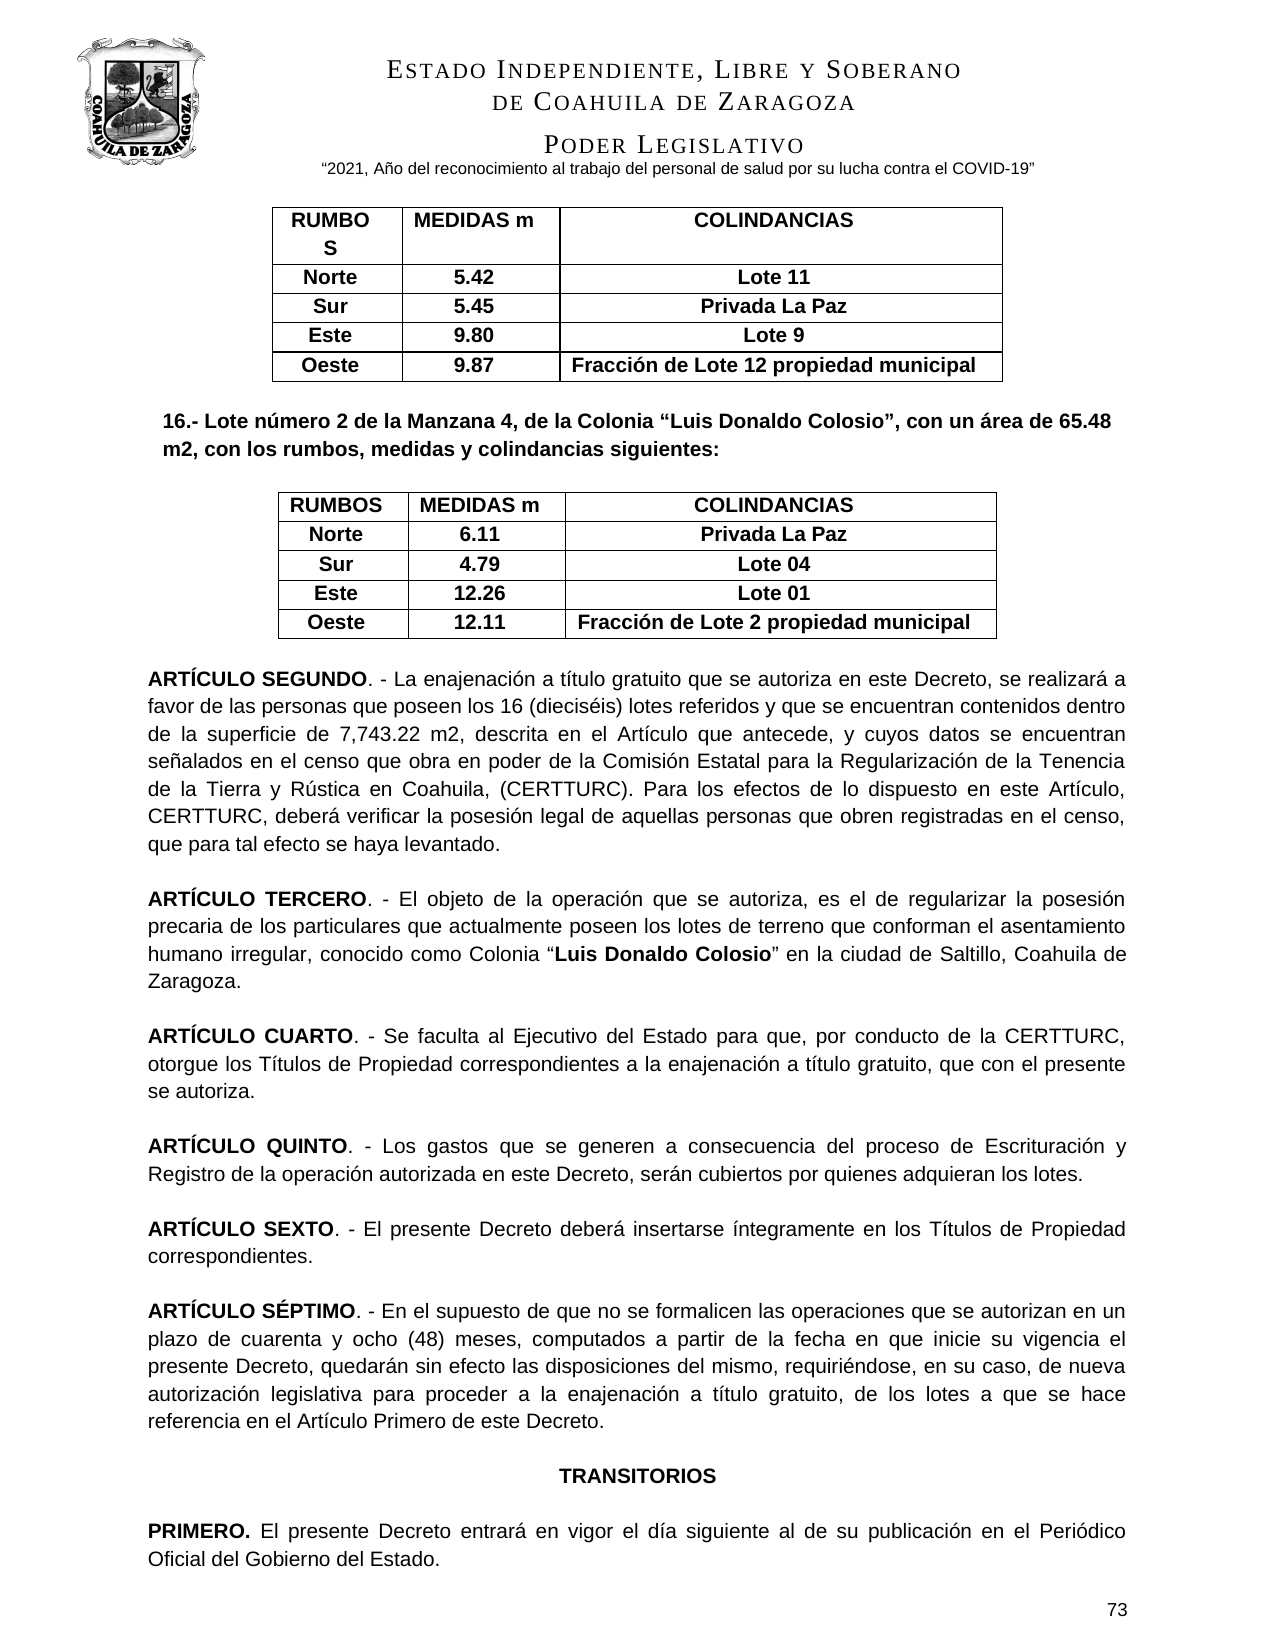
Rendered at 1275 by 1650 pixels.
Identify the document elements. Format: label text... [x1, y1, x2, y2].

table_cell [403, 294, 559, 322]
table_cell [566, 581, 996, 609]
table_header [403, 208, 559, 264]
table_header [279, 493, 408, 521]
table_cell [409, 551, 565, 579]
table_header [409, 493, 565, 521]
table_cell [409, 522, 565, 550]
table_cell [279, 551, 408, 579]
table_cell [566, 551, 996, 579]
text ARTÍCULO SÉPTIMO. - En el supuesto de que no se formalicen las operaciones que se autorizan en un plazo de cuarenta y ocho (48) meses, computados a partir de la fecha en que inicie su vigencia el presente Decreto, quedarán sin efecto las disposiciones del mismo, requiriéndose, en su caso, de nueva autorización legislativa para proceder a la enajenación a título gratuito, de los lotes a que se hace referencia en el Artículo Primero de este Decreto. [148, 1299, 1127, 1433]
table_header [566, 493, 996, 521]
text 16.- Lote número 2 de la Manzana 4, de la Colonia “Luis Donaldo Colosio”, con un área de 65.48 m2, con los rumbos, medidas y colindancias siguientes: [162, 409, 1113, 461]
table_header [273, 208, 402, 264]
text TRANSITORIOS [148, 1464, 1127, 1488]
text ARTÍCULO SEXTO. - El presente Decreto deberá insertarse íntegramente en los Títulos de Propiedad correspondientes. [148, 1217, 1127, 1268]
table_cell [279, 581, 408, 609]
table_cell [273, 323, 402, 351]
text ARTÍCULO SEGUNDO. - La enajenación a título gratuito que se autoriza en este Decreto, se realizará a favor de las personas que poseen los 16 (dieciséis) lotes referidos y que se encuentran contenidos dentro de la superficie de 7,743.22 m2, descrita en el Artículo que antecede, y cuyos datos se encuentran señalados en el censo que obra en poder de la Comisión Estatal para la Regularización de la Tenencia de la Tierra y Rústica en Coahuila, (CERTTURC). Para los efectos de lo dispuesto en este Artículo, CERTTURC, deberá verificar la posesión legal de aquellas personas que obren registradas en el censo, que para tal efecto se haya levantado. [148, 667, 1127, 856]
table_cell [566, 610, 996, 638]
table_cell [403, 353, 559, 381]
text ARTÍCULO CUARTO. - Se faculta al Ejecutivo del Estado para que, por conducto de la CERTTURC, otorgue los Títulos de Propiedad correspondientes a la enajenación a título gratuito, que con el presente se autoriza. [148, 1024, 1127, 1103]
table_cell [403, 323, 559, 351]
text ARTÍCULO QUINTO. - Los gastos que se generen a consecuencia del proceso de Escrituración y Registro de la operación autorizada en este Decreto, serán cubiertos por quienes adquieran los lotes. [148, 1134, 1127, 1186]
picture [76, 38, 206, 165]
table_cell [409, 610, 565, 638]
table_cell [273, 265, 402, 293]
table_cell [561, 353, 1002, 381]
text ARTÍCULO TERCERO. - El objeto de la operación que se autoriza, es el de regularizar la posesión precaria de los particulares que actualmente poseen los lotes de terreno que conforman el asentamiento humano irregular, conocido como Colonia “Luis Donaldo Colosio” en la ciudad de Saltillo, Coahuila de Zaragoza. [148, 887, 1127, 993]
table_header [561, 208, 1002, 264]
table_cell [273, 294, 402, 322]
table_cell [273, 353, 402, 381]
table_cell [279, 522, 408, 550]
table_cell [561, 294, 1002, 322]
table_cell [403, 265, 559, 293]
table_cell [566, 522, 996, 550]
text PRIMERO. El presente Decreto entrará en vigor el día siguiente al de su publicación en el Periódico Oficial del Gobierno del Estado. [148, 1519, 1127, 1571]
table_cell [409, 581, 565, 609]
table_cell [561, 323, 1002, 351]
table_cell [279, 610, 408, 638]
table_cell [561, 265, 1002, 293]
